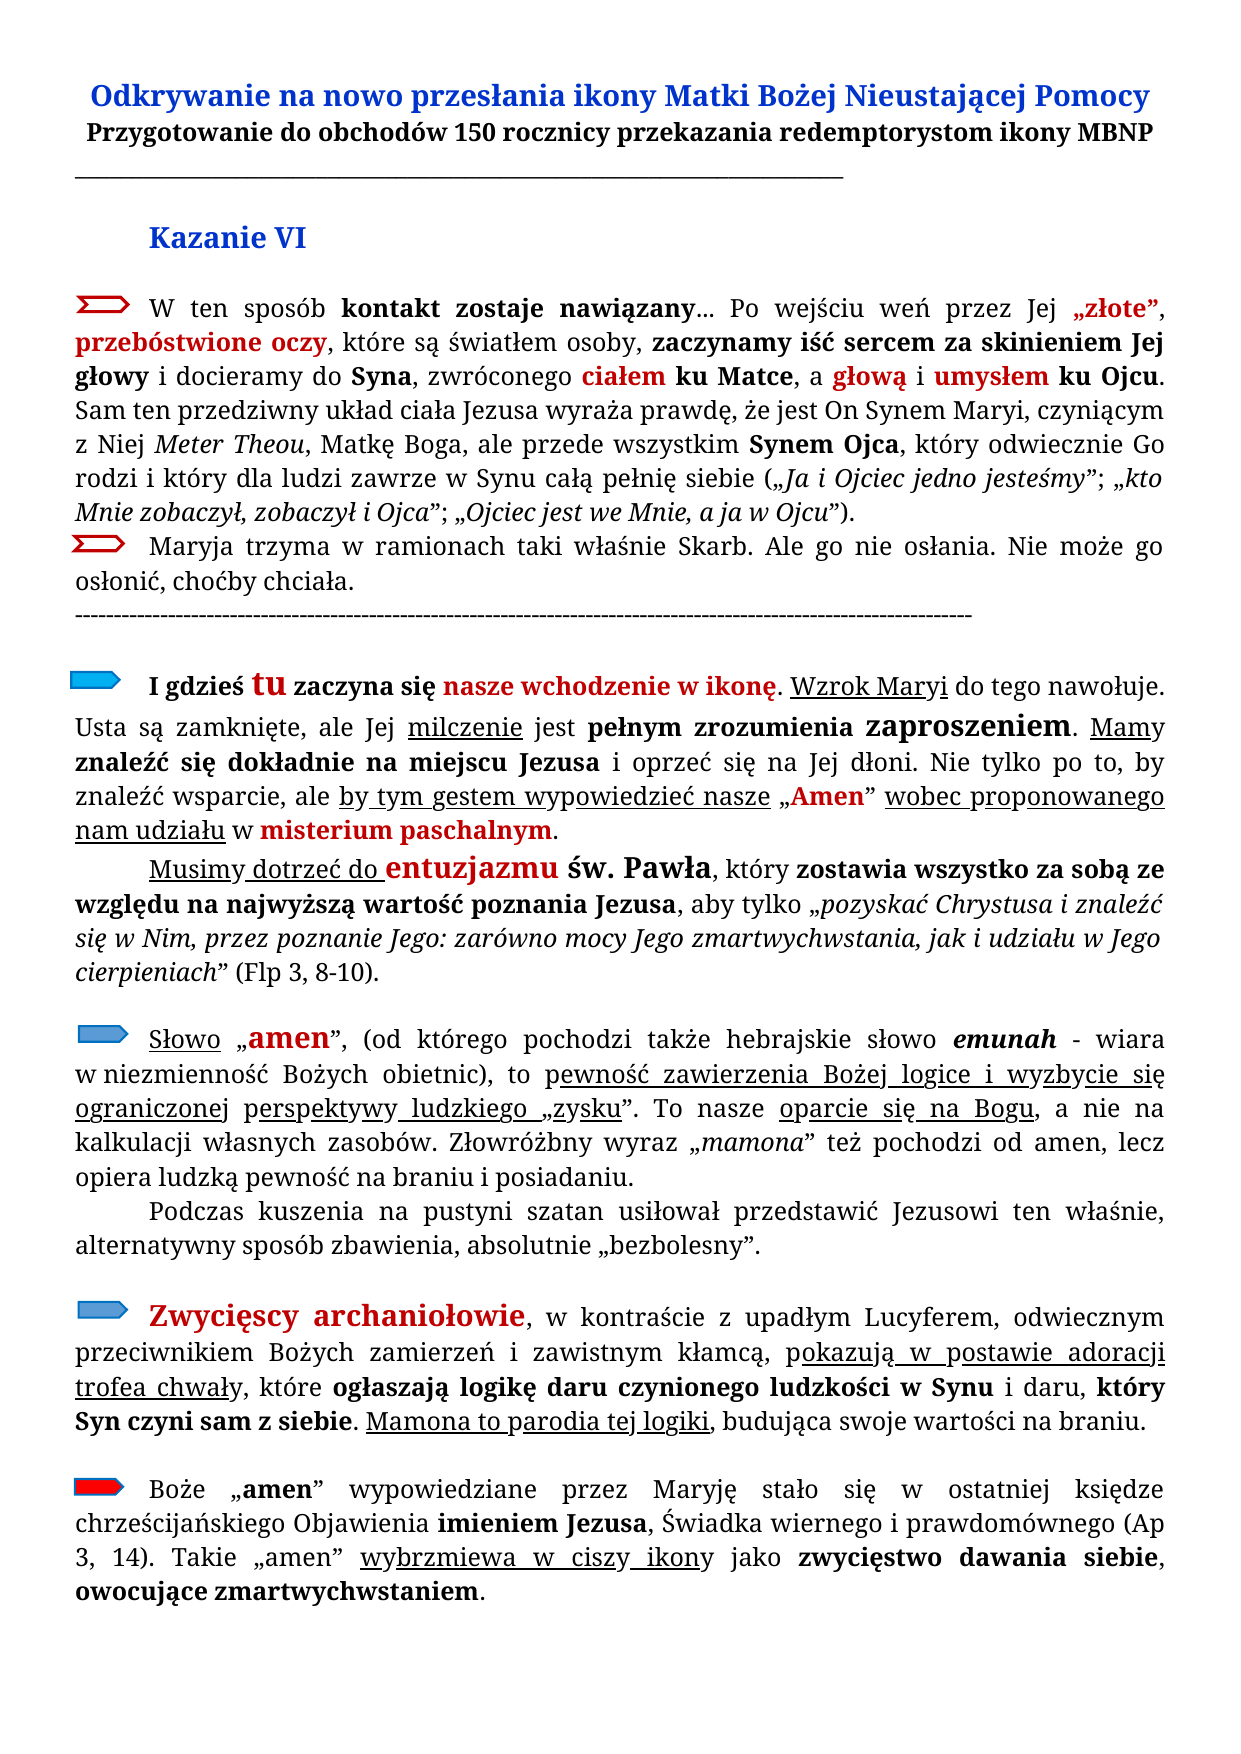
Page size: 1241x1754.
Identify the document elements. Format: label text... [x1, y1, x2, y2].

text Kazanie VI [75, 217, 1165, 257]
text -------------------------------------------------------------------------------------------------------------------- [75, 597, 1165, 631]
text I gdzieś tu zaczyna się nasze wchodzenie w ikonę. Wzrok Maryi do tego nawołuje. Usta są zamknięte, ale Jej milczenie jest pełnym zrozumienia zaproszeniem. Mamy znaleźć się dokładnie na miejscu Jezusa i oprzeć się na Jej dłoni. Nie tylko po to, by znaleźć wsparcie, ale by tym gestem wypowiedzieć nasze „Amen” wobec proponowanego nam udziału w misterium paschalnym. [75, 660, 1165, 847]
text Boże „amen” wypowiedziane przez Maryję stało się w ostatniej księdze chrześcijańskiego Objawienia imieniem Jezusa, Świadka wiernego i prawdomównego (Ap 3, 14). Takie „amen” wybrzmiewa w ciszy ikony jako zwycięstwo dawania siebie, owocujące zmartwychwstaniem. [75, 1471, 1165, 1608]
text Słowo „amen”, (od którego pochodzi także hebrajskie słowo emunah - wiara w niezmienność Bożych obietnic), to pewność zawierzenia Bożej logice i wyzbycie się ograniczonej perspektywy ludzkiego „zysku”. To nasze oparcie się na Bogu, a nie na kalkulacji własnych zasobów. Złowróżbny wyraz „mamona” też pochodzi od amen, lecz opiera ludzką pewność na braniu i posiadaniu. [75, 1017, 1165, 1193]
text Przygotowanie do obchodów 150 rocznicy przekazania redemptorystom ikony MBNP [75, 115, 1165, 149]
text W ten sposób kontakt zostaje nawiązany... Po wejściu weń przez Jej „złote”, przebóstwione oczy, które są światłem osoby, zaczynamy iść sercem za skinieniem Jej głowy i docieramy do Syna, zwróconego ciałem ku Matce, a głową i umysłem ku Ojcu. Sam ten przedziwny układ ciała Jezusa wyraża prawdę, że jest On Synem Maryi, czyniącym z Niej Meter Theou, Matkę Boga, ale przede wszystkim Synem Ojca, który odwiecznie Go rodzi i który dla ludzi zawrze w Synu całą pełnię siebie („Ja i Ojciec jedno jesteśmy”; „kto Mnie zobaczył, zobaczył i Ojca”; „Ojciec jest we Mnie, a ja w Ojcu”). [75, 291, 1165, 529]
text Odkrywanie na nowo przesłania ikony Matki Bożej Nieustającej Pomocy [75, 75, 1165, 115]
text Podczas kuszenia na pustyni szatan usiłował przedstawić Jezusowi ten właśnie, alternatywny sposób zbawienia, absolutnie „bezbolesny”. [75, 1193, 1165, 1261]
text Maryja trzyma w ramionach taki właśnie Skarb. Ale go nie osłania. Nie może go osłonić, choćby chciała. [75, 529, 1165, 597]
text Zwycięscy archaniołowie, w kontraście z upadłym Lucyferem, odwiecznym przeciwnikiem Bożych zamierzeń i zawistnym kłamcą, pokazują w postawie adoracji trofea chwały, które ogłaszają logikę daru czynionego ludzkości w Synu i daru, który Syn czyni sam z siebie. Mamona to parodia tej logiki, budująca swoje wartości na braniu. [75, 1295, 1165, 1437]
text ___________________________________________________________________ [75, 149, 1165, 183]
text Musimy dotrzeć do entuzjazmu św. Pawła, który zostawia wszystko za sobą ze względu na najwyższą wartość poznania Jezusa, aby tylko „pozyskać Chrystusa i znaleźć się w Nim, przez poznanie Jego: zarówno mocy Jego zmartwychwstania, jak i udziału w Jego cierpieniach” (Flp 3, 8-10). [75, 847, 1165, 989]
